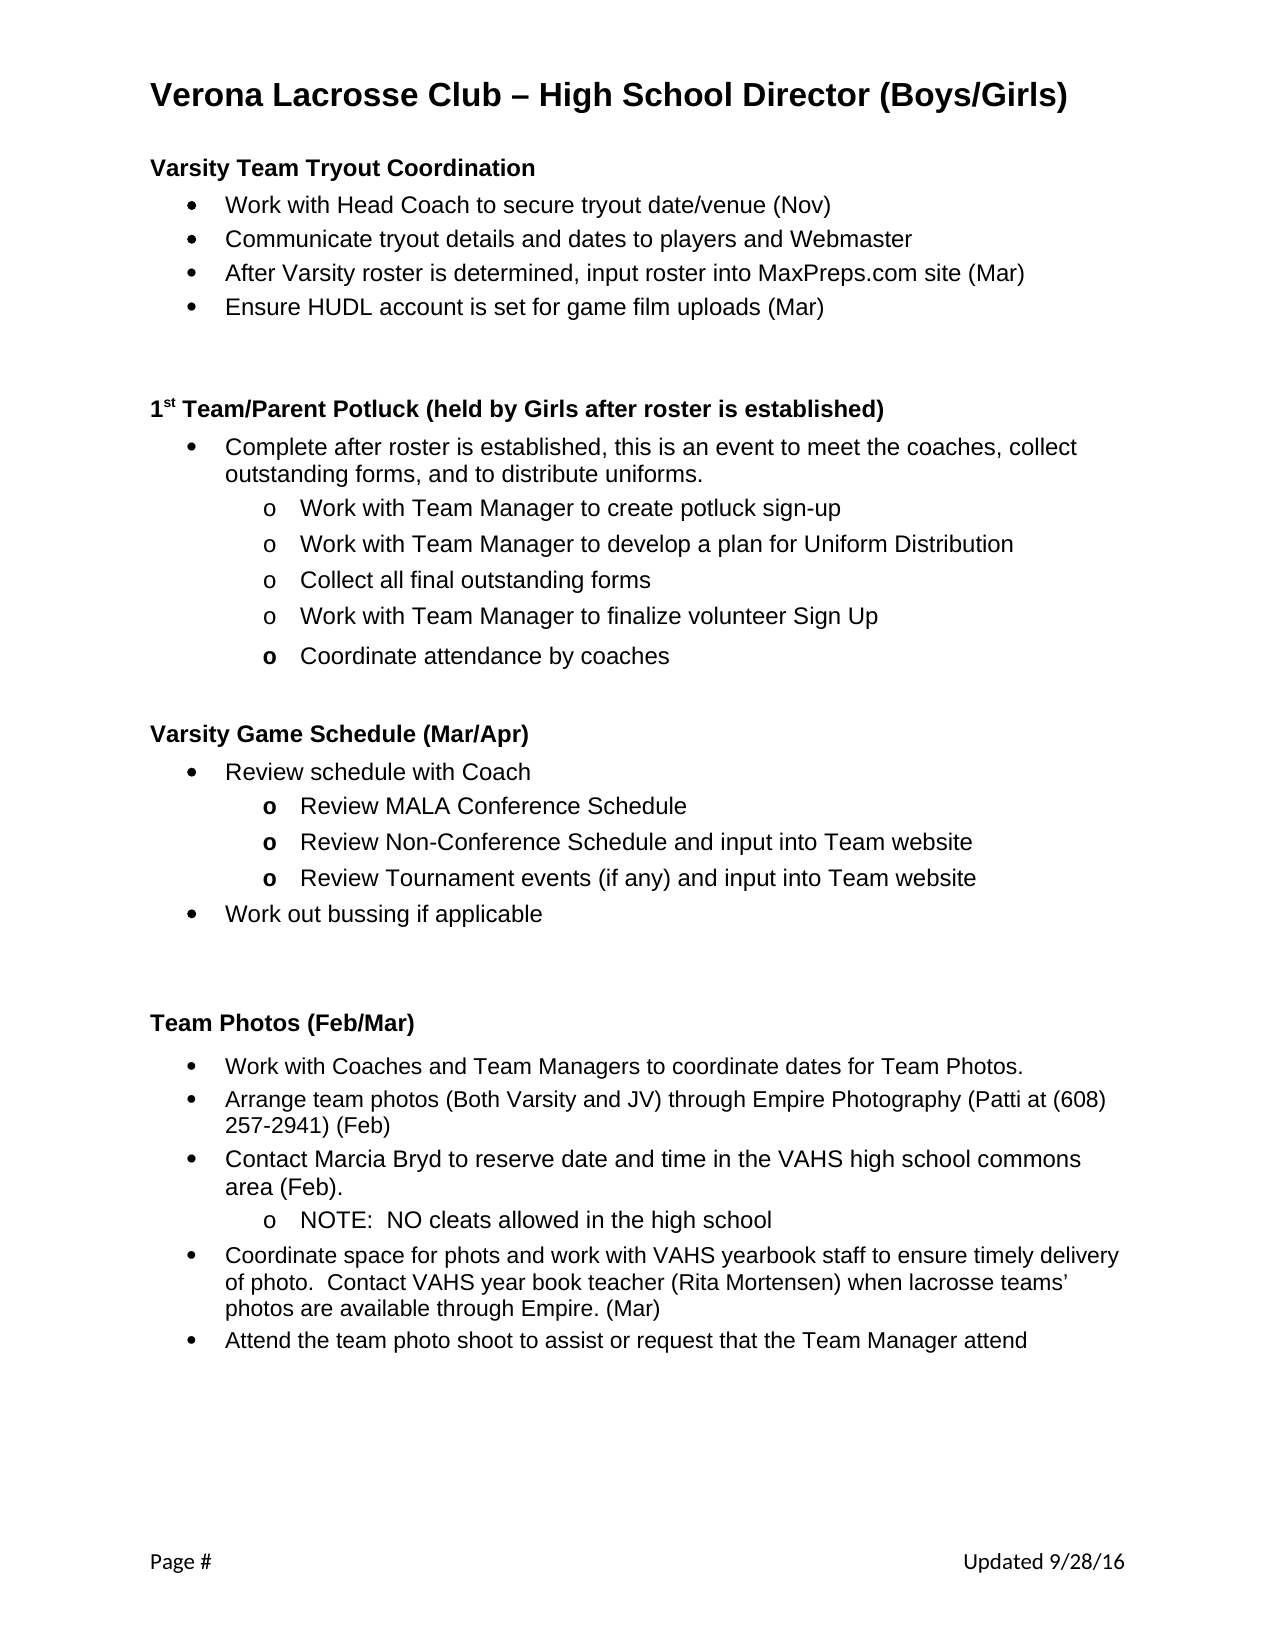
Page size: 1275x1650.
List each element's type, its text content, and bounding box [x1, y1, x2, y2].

list Coordinate attendance by coaches [262, 642, 1125, 672]
text Contact Marcia Bryd to reserve date and time in the VAHS high school commons area (Feb). [187, 1145, 1125, 1200]
text Coordinate space for phots and work with VAHS yearbook staff to ensure timely delivery of photo. Contact VAHS year book teacher (Rita Mortensen) when lacrosse teams’ photos are available through Empire. (Mar) [187, 1242, 1125, 1321]
text Complete after roster is established, this is an event to meet the coaches, collect outstanding forms, and to distribute uniforms. [187, 432, 1125, 488]
text Arrange team photos (Both Varsity and JV) through Empire Photography (Patti at (608) 257-2941) (Feb) [187, 1086, 1125, 1138]
list Work with Team Manager to develop a plan for Uniform Distribution [262, 530, 1125, 559]
list Varsity Team Tryout Coordination [150, 153, 1125, 181]
list Varsity Game Schedule (Mar/Apr) [150, 720, 1125, 748]
list 1st Team/Parent Potluck (held by Girls after roster is established) [150, 394, 1125, 422]
list Review Non-Conference Schedule and input into Team website [262, 828, 1125, 858]
text Work with Head Coach to secure tryout date/venue (Nov) [187, 191, 1125, 219]
subtitle Team Photos (Feb/Mar) [150, 1009, 1125, 1037]
text Work with Coaches and Team Managers to coordinate dates for Team Photos. [187, 1053, 1125, 1079]
text Attend the team photo shoot to assist or request that the Team Manager attend [187, 1327, 1125, 1354]
list Work with Team Manager to finalize volunteer Sign Up [262, 602, 1125, 631]
text Work out bussing if applicable [187, 900, 1125, 927]
text After Varsity roster is determined, input roster into MaxPreps.com site (Mar) [187, 259, 1125, 287]
text Review schedule with Coach [187, 758, 1125, 786]
list Collect all final outstanding forms [262, 566, 1125, 595]
list Review MALA Conference Schedule [262, 792, 1125, 822]
list Review Tournament events (if any) and input into Team website [262, 864, 1125, 893]
text Communicate tryout details and dates to players and Webmaster [187, 225, 1125, 253]
list NOTE: NO cleats allowed in the high school [262, 1206, 1125, 1236]
text Ensure HUDL account is set for game film uploads (Mar) [187, 293, 1125, 321]
list Work with Team Manager to create potluck sign-up [262, 494, 1125, 523]
